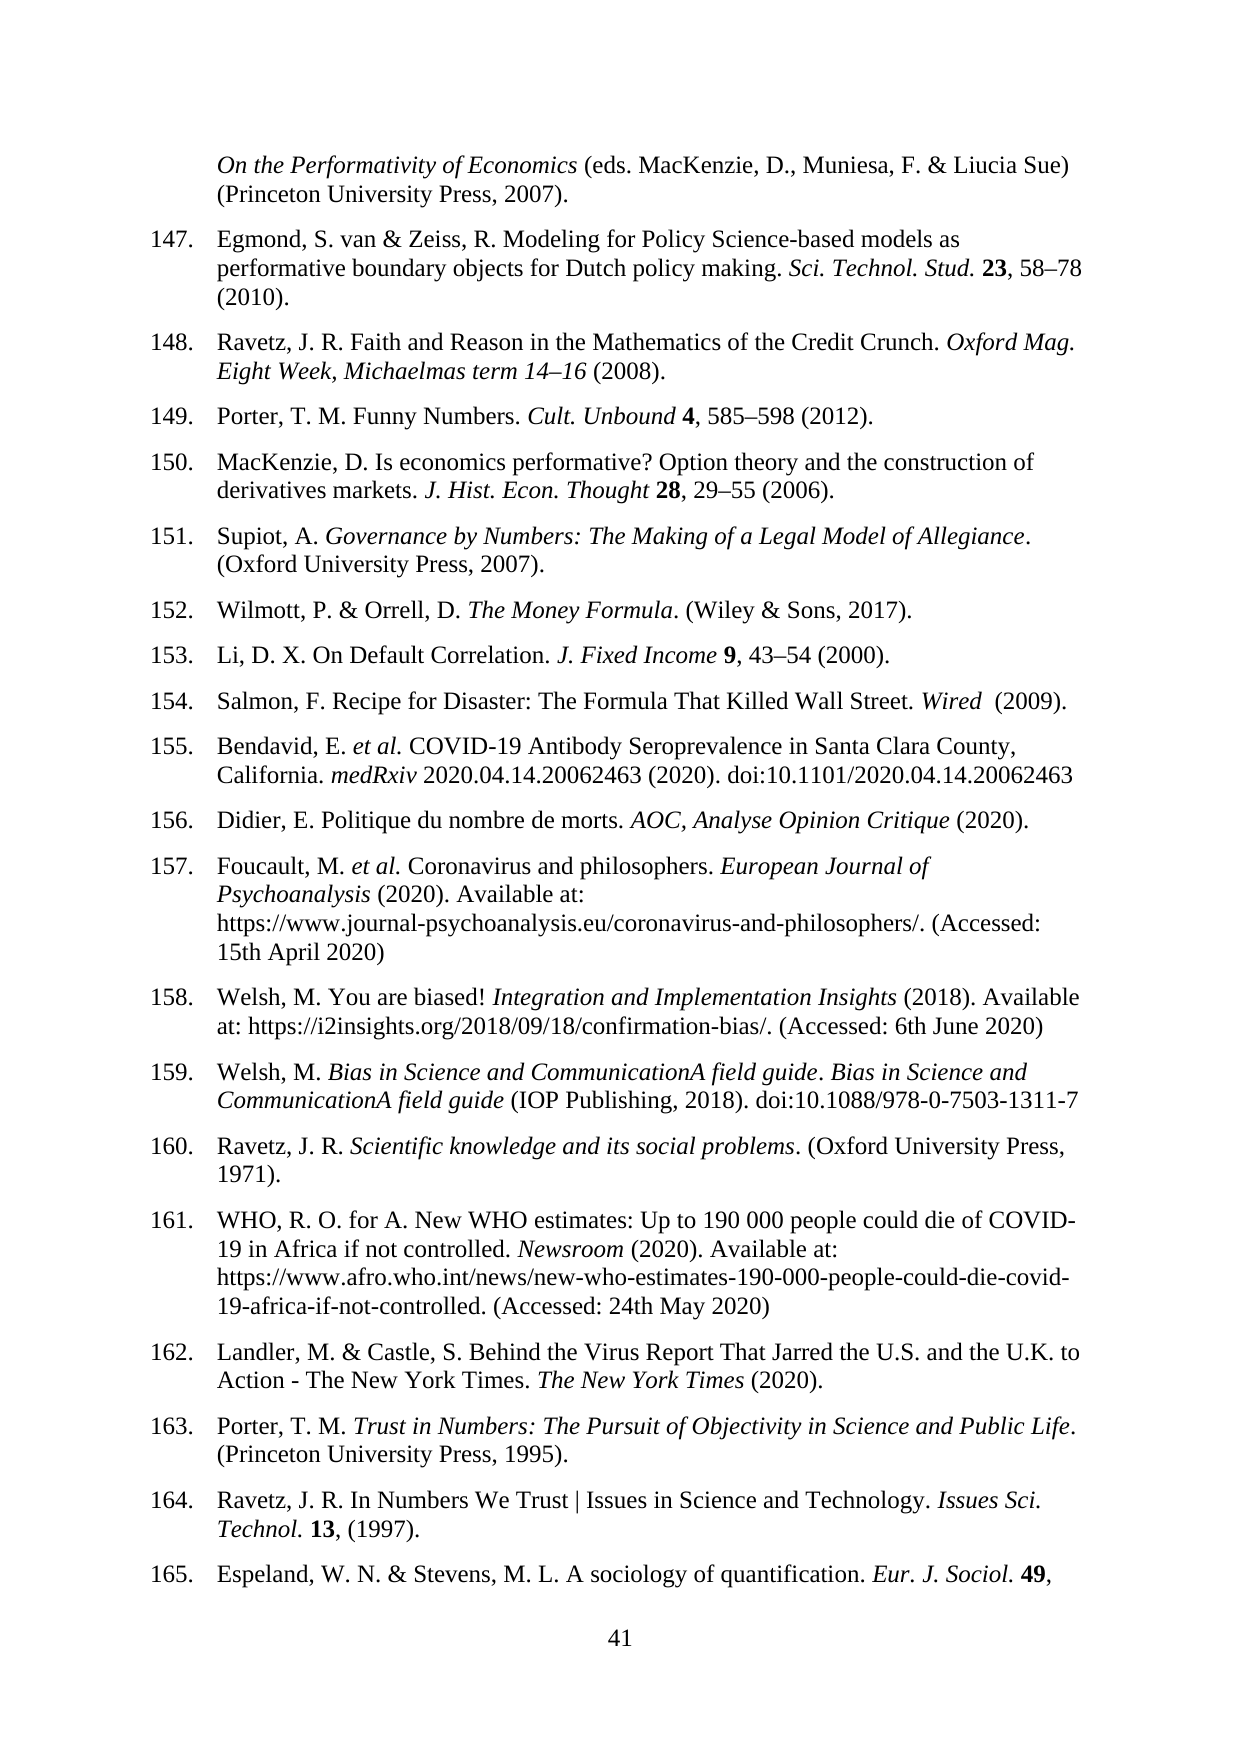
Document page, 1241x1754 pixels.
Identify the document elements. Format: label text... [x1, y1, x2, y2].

text 164. Ravetz, J. R. In Numbers We Trust | Issues in Science and Technology. Issues Sci. Technol. 13, (1997). [150, 1485, 1090, 1542]
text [150, 150, 1090, 207]
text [150, 1559, 1090, 1588]
text 153. Li, D. X. On Default Correlation. J. Fixed Income 9, 43–54 (2000). [150, 640, 1090, 669]
text 155. Bendavid, E. et al. COVID-19 Antibody Seroprevalence in Santa Clara County, California. medRxiv 2020.04.14.20062463 (2020). doi:10.1101/2020.04.14.20062463 [150, 731, 1090, 789]
text 150. MacKenzie, D. Is economics performative? Option theory and the construction of derivatives markets. J. Hist. Econ. Thought 28, 29–55 (2006). [150, 447, 1090, 504]
text 159. Welsh, M. Bias in Science and CommunicationA field guide. Bias in Science and CommunicationA field guide (IOP Publishing, 2018). doi:10.1088/978-0-7503-1311-7 [150, 1057, 1090, 1114]
text 149. Porter, T. M. Funny Numbers. Cult. Unbound 4, 585–598 (2012). [150, 401, 1090, 430]
text 148. Ravetz, J. R. Faith and Reason in the Mathematics of the Credit Crunch. Oxford Mag. Eight Week, Michaelmas term 14–16 (2008). [150, 327, 1090, 384]
text 154. Salmon, F. Recipe for Disaster: The Formula That Killed Wall Street. Wired (2009). [150, 686, 1090, 714]
text 152. Wilmott, P. & Orrell, D. The Money Formula. (Wiley & Sons, 2017). [150, 595, 1090, 624]
text 163. Porter, T. M. Trust in Numbers: The Pursuit of Objectivity in Science and Public Life. (Princeton University Press, 1995). [150, 1411, 1090, 1468]
text 160. Ravetz, J. R. Scientific knowledge and its social problems. (Oxford University Press, 1971). [150, 1131, 1090, 1188]
text 147. Egmond, S. van & Zeiss, R. Modeling for Policy Science-based models as performative boundary objects for Dutch policy making. Sci. Technol. Stud. 23, 58–78 (2010). [150, 224, 1090, 310]
text 161. WHO, R. O. for A. New WHO estimates: Up to 190 000 people could die of COVID-19 in Africa if not controlled. Newsroom (2020). Available at: https://www.afro.who.int/news/new-who-estimates-190-000-people-could-die-covid-19-africa-if-not-controlled. (Accessed: 24th May 2020) [150, 1205, 1090, 1320]
text 162. Landler, M. & Castle, S. Behind the Virus Report That Jarred the U.S. and the U.K. to Action - The New York Times. The New York Times (2020). [150, 1337, 1090, 1394]
text 158. Welsh, M. You are biased! Integration and Implementation Insights (2018). Available at: https://i2insights.org/2018/09/18/confirmation-bias/. (Accessed: 6th June 2020) [150, 982, 1090, 1040]
text 157. Foucault, M. et al. Coronavirus and philosophers. European Journal of Psychoanalysis (2020). Available at: https://www.journal-psychoanalysis.eu/coronavirus-and-philosophers/. (Accessed: 15th April 2020) [150, 851, 1090, 966]
text 156. Didier, E. Politique du nombre de morts. AOC, Analyse Opinion Critique (2020). [150, 805, 1090, 834]
text 151. Supiot, A. Governance by Numbers: The Making of a Legal Model of Allegiance. (Oxford University Press, 2007). [150, 521, 1090, 578]
